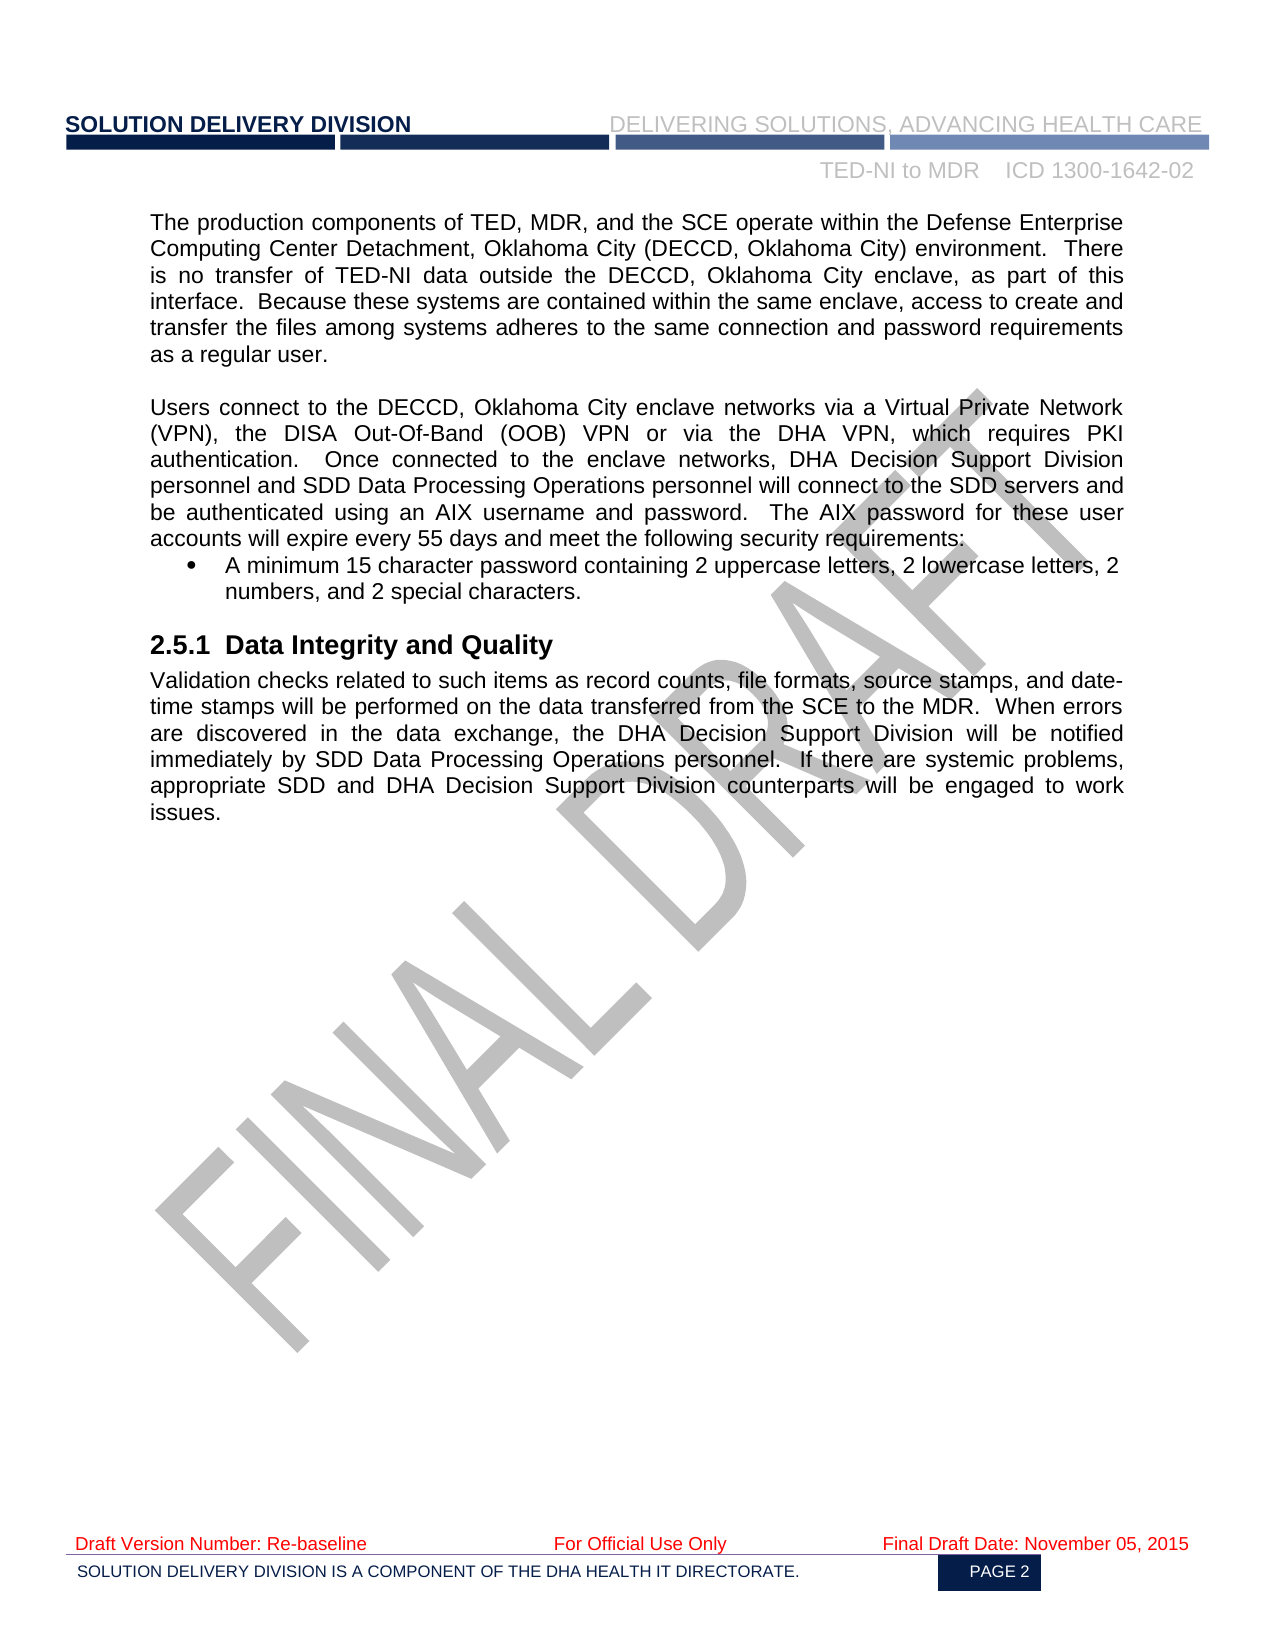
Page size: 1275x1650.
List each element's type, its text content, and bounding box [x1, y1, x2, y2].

text Users connect to the DECCD, Oklahoma City enclave networks via a Virtual Private Network (VPN), the DISA Out-Of-Band (OOB) VPN or via the DHA VPN, which requires PKI authentication. Once connected to the enclave networks, DHA Decision Support Division personnel and SDD Data Processing Operations personnel will connect to the SDD servers and be authenticated using an AIX username and password. The AIX password for these user accounts will expire every 55 days and meet the following security requirements: [150, 393, 1125, 552]
subtitle Data Integrity and Quality [150, 629, 1125, 661]
list A minimum 15 character password containing 2 uppercase letters, 2 lowercase letters, 2 numbers, and 2 special characters. [187, 552, 1125, 604]
text Validation checks related to such items as record counts, file formats, source stamps, and date-time stamps will be performed on the data transferred from the SCE to the MDR. When errors are discovered in the data exchange, the DHA Decision Support Division will be notified immediately by SDD Data Processing Operations personnel. If there are systemic problems, appropriate SDD and DHA Decision Support Division counterparts will be engaged to work issues. [150, 667, 1125, 825]
text The production components of TED, MDR, and the SCE operate within the Defense Enterprise Computing Center Detachment, Oklahoma City (DECCD, Oklahoma City) environment. There is no transfer of TED-NI data outside the DECCD, Oklahoma City enclave, as part of this interface. Because these systems are contained within the same enclave, access to create and transfer the files among systems adheres to the same connection and password requirements as a regular user. [150, 209, 1125, 367]
